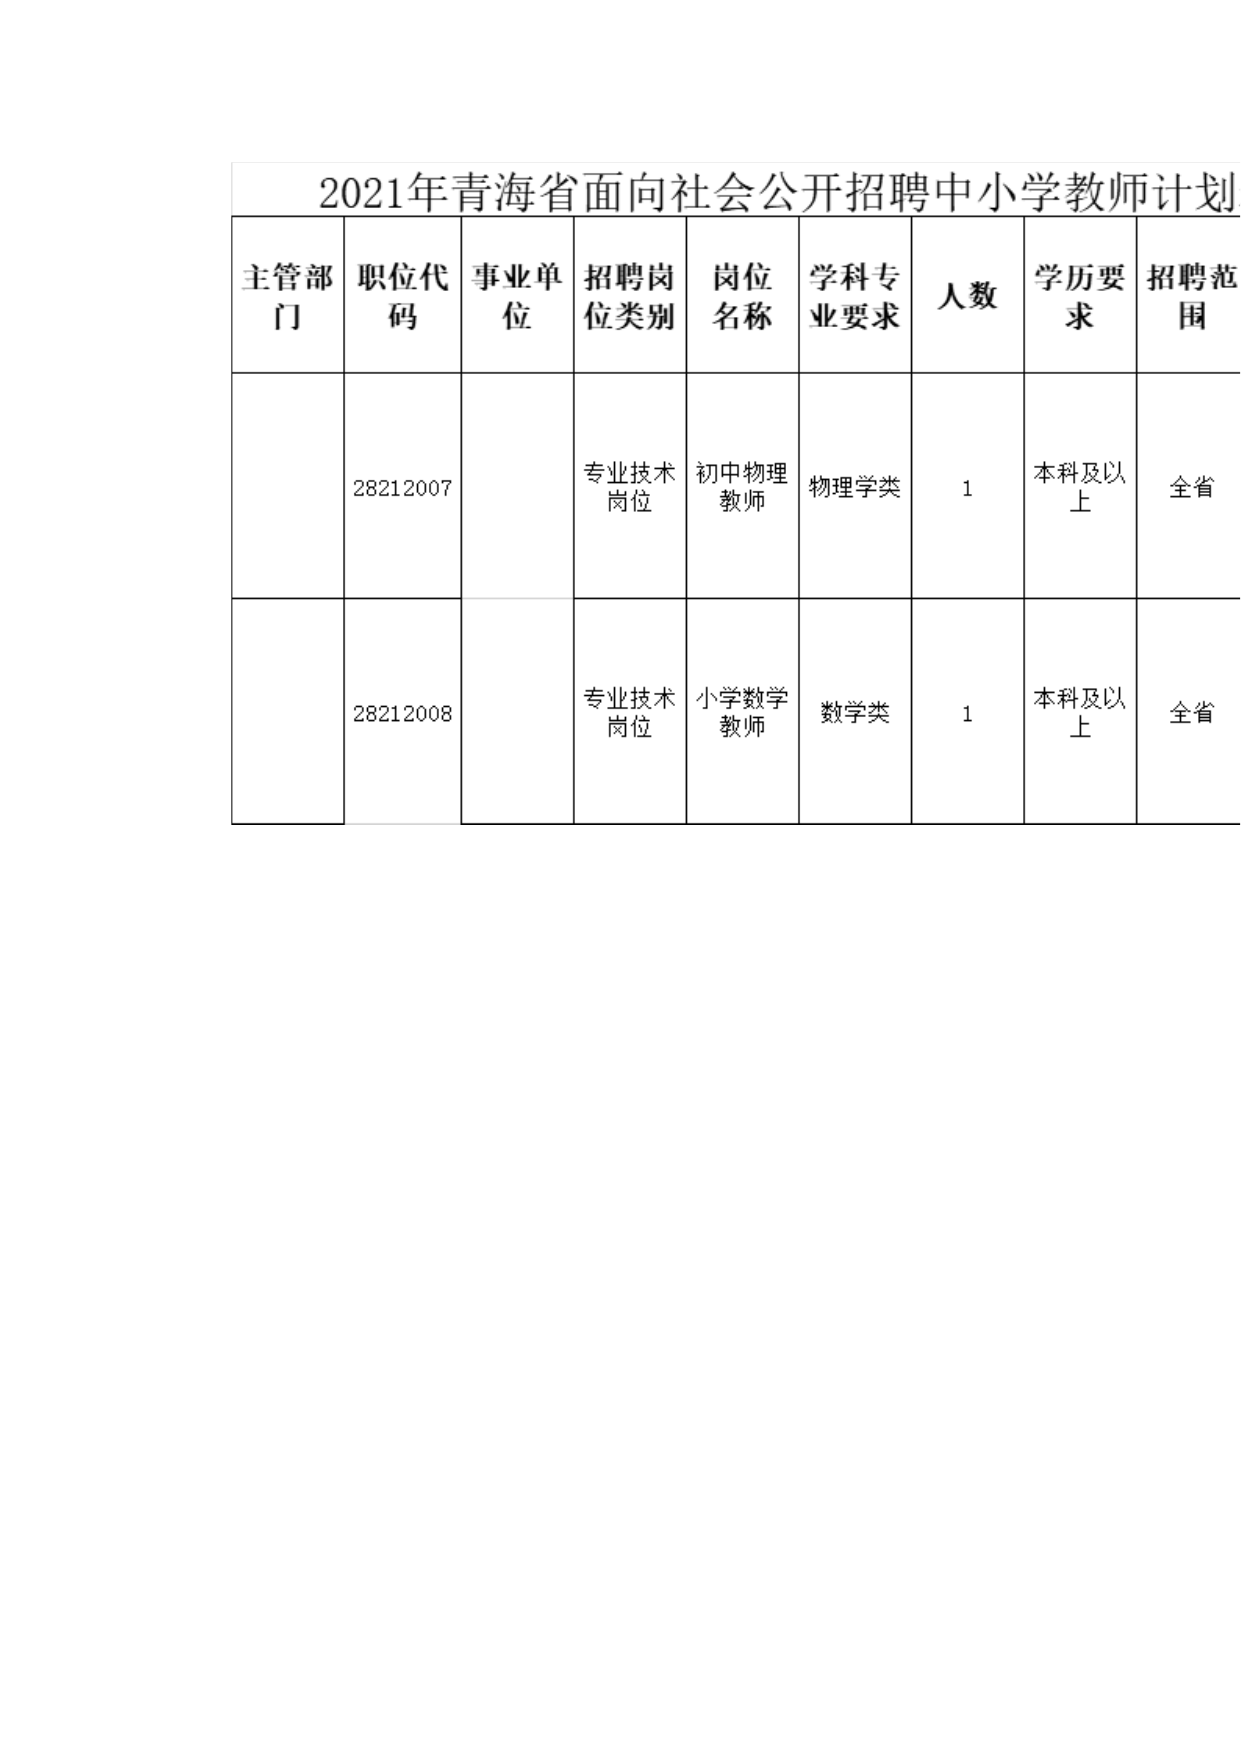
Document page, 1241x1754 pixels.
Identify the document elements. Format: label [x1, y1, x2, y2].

picture [231, 162, 1241, 825]
